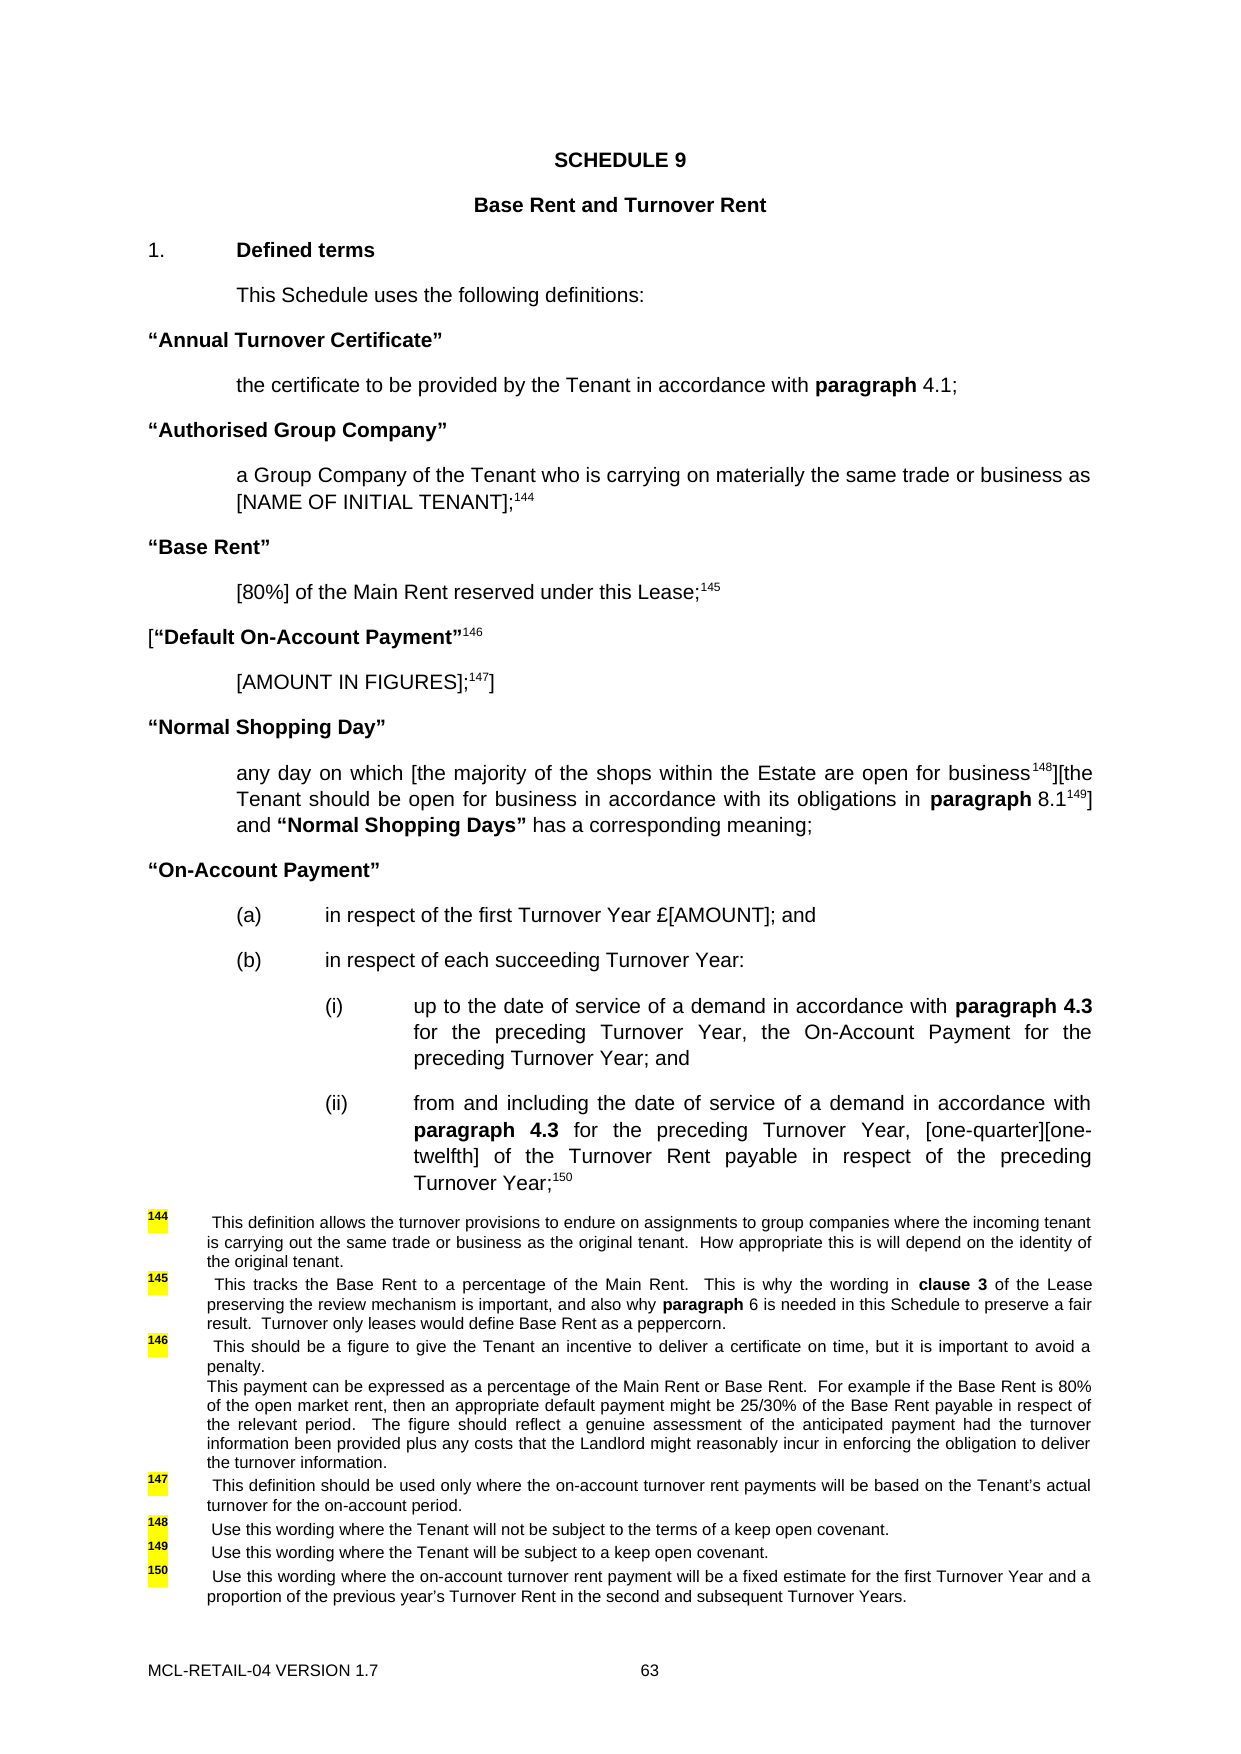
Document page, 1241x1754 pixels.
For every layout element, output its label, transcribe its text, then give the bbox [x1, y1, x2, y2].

text any day on which [the majority of the shops within the Estate are open for business][the Tenant should be open for business in accordance with its obligations in paragraph 8.1] and “Normal Shopping Days” has a corresponding meaning; [236, 760, 1093, 837]
text in respect of each succeeding Turnover Year: [236, 948, 1093, 972]
text “Annual Turnover Certificate” [148, 328, 1093, 352]
text This Schedule uses the following definitions: [236, 283, 1093, 307]
text [“Default On-Account Payment” [148, 625, 1093, 649]
text “Normal Shopping Day” [148, 715, 1093, 739]
text [AMOUNT IN FIGURES];] [236, 670, 1093, 694]
text a Group Company of the Tenant who is carrying on materially the same trade or business as [NAME OF INITIAL TENANT]; [236, 463, 1093, 514]
text “Authorised Group Company” [148, 418, 1093, 442]
text from and including the date of service of a demand in accordance with paragraph 4.3 for the preceding Turnover Year, [one-quarter][one-twelfth] of the Turnover Rent payable in respect of the preceding Turnover Year; [325, 1091, 1093, 1194]
text the certificate to be provided by the Tenant in accordance with paragraph 4.1; [236, 373, 1093, 397]
text [80%] of the Main Rent reserved under this Lease; [236, 580, 1093, 604]
text “Base Rent” [148, 535, 1093, 559]
subtitle Base Rent and Turnover Rent [148, 193, 1093, 217]
list in respect of the first Turnover Year £[AMOUNT]; and [236, 903, 1093, 927]
text “On-Account Payment” [148, 858, 1093, 882]
text up to the date of service of a demand in accordance with paragraph 4.3 for the preceding Turnover Year, the On-Account Payment for the preceding Turnover Year; and [325, 993, 1093, 1070]
text Defined terms [148, 238, 1093, 262]
